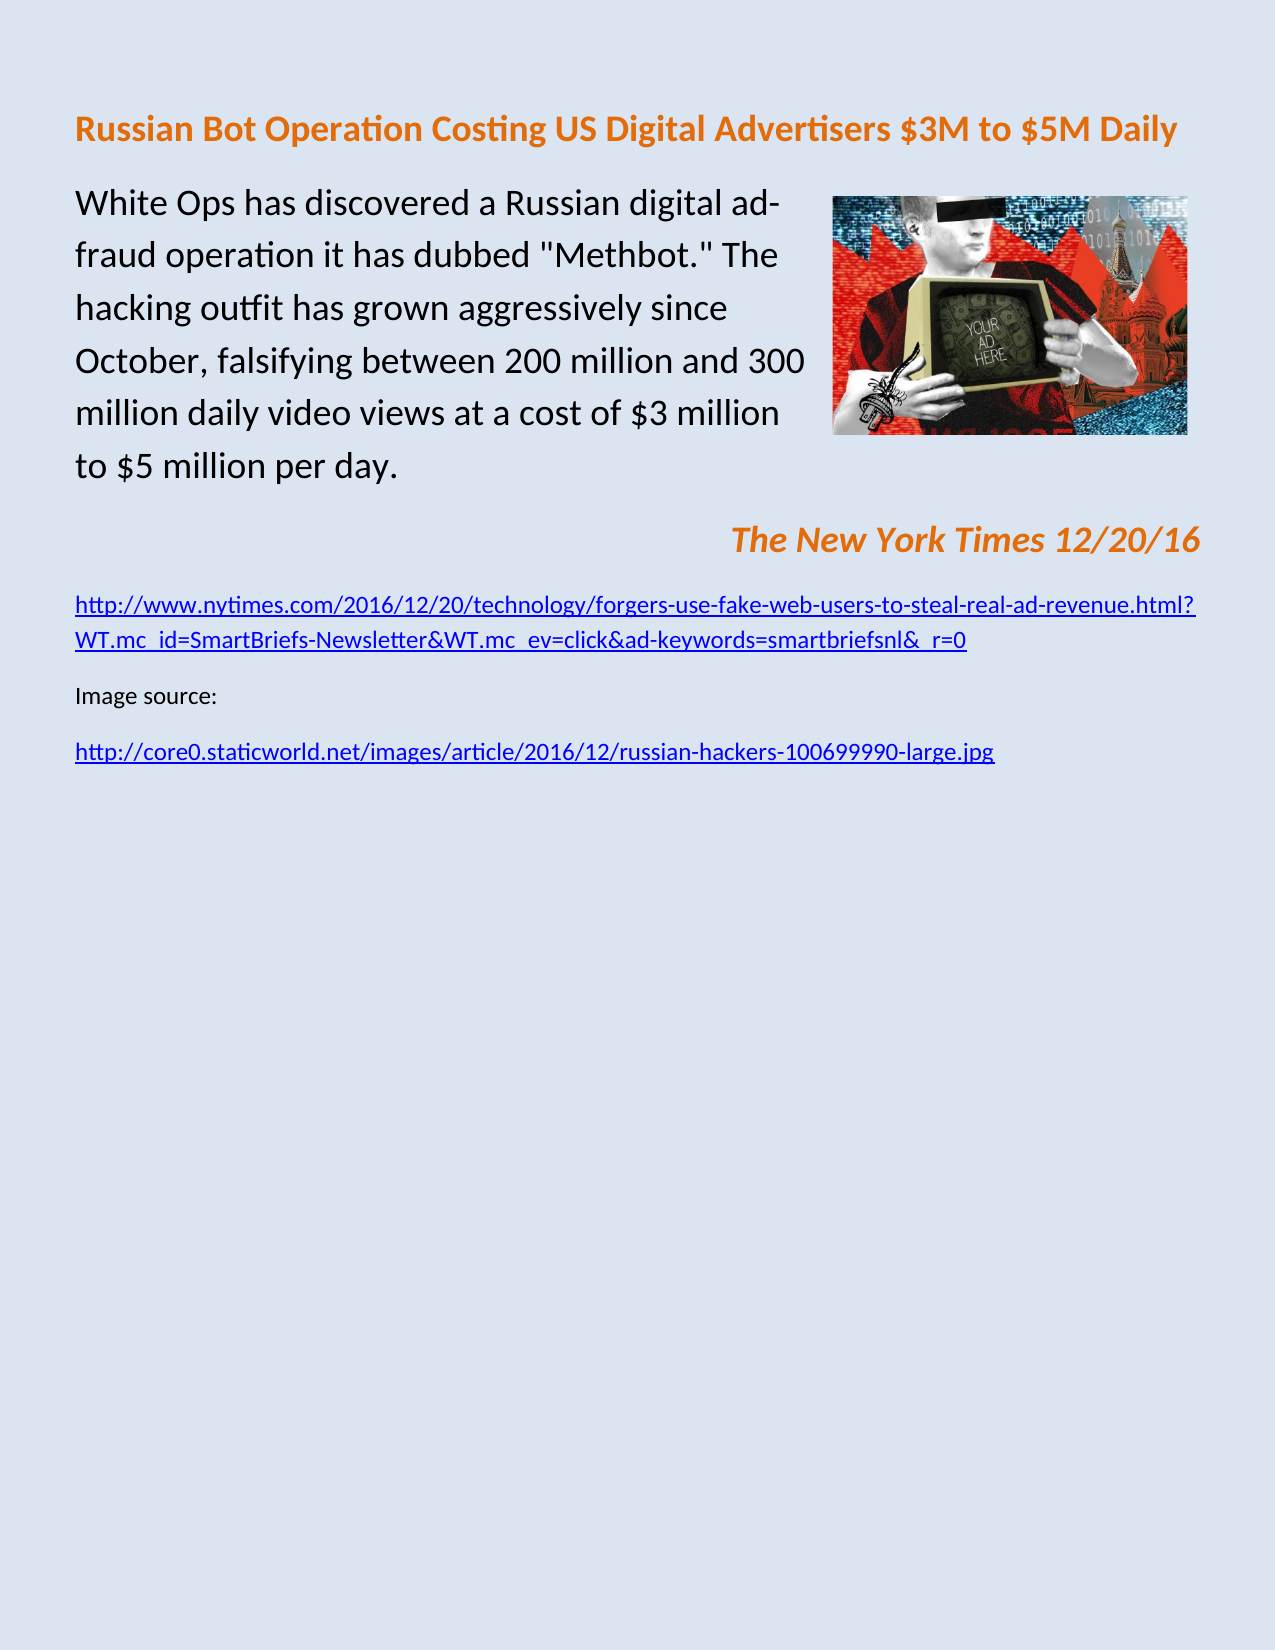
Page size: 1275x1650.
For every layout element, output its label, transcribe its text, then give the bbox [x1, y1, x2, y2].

text The New York Times 12/20/16 [75, 516, 1200, 561]
text Russian Bot Operation Costing US Digital Advertisers $3M to $5M Daily [75, 105, 1200, 151]
text http://core0.staticworld.net/images/article/2016/12/russian-hackers-100699990-large.jpg [75, 736, 1200, 766]
text http://www.nytimes.com/2016/12/20/technology/forgers-use-fake-web-users-to-steal-real-ad-revenue.html?WT.mc_id=SmartBriefs-Newsletter&WT.mc_ev=click&ad-keywords=smartbriefsnl&_r=0 [75, 589, 1200, 655]
text White Ops has discovered a Russian digital ad-fraud operation it has dubbed "Methbot." The hacking outfit has grown aggressively since October, falsifying between 200 million and 300 million daily video views at a cost of $3 million to $5 million per day. [75, 178, 1200, 488]
text Image source: [75, 680, 1200, 711]
picture [831, 196, 1188, 434]
